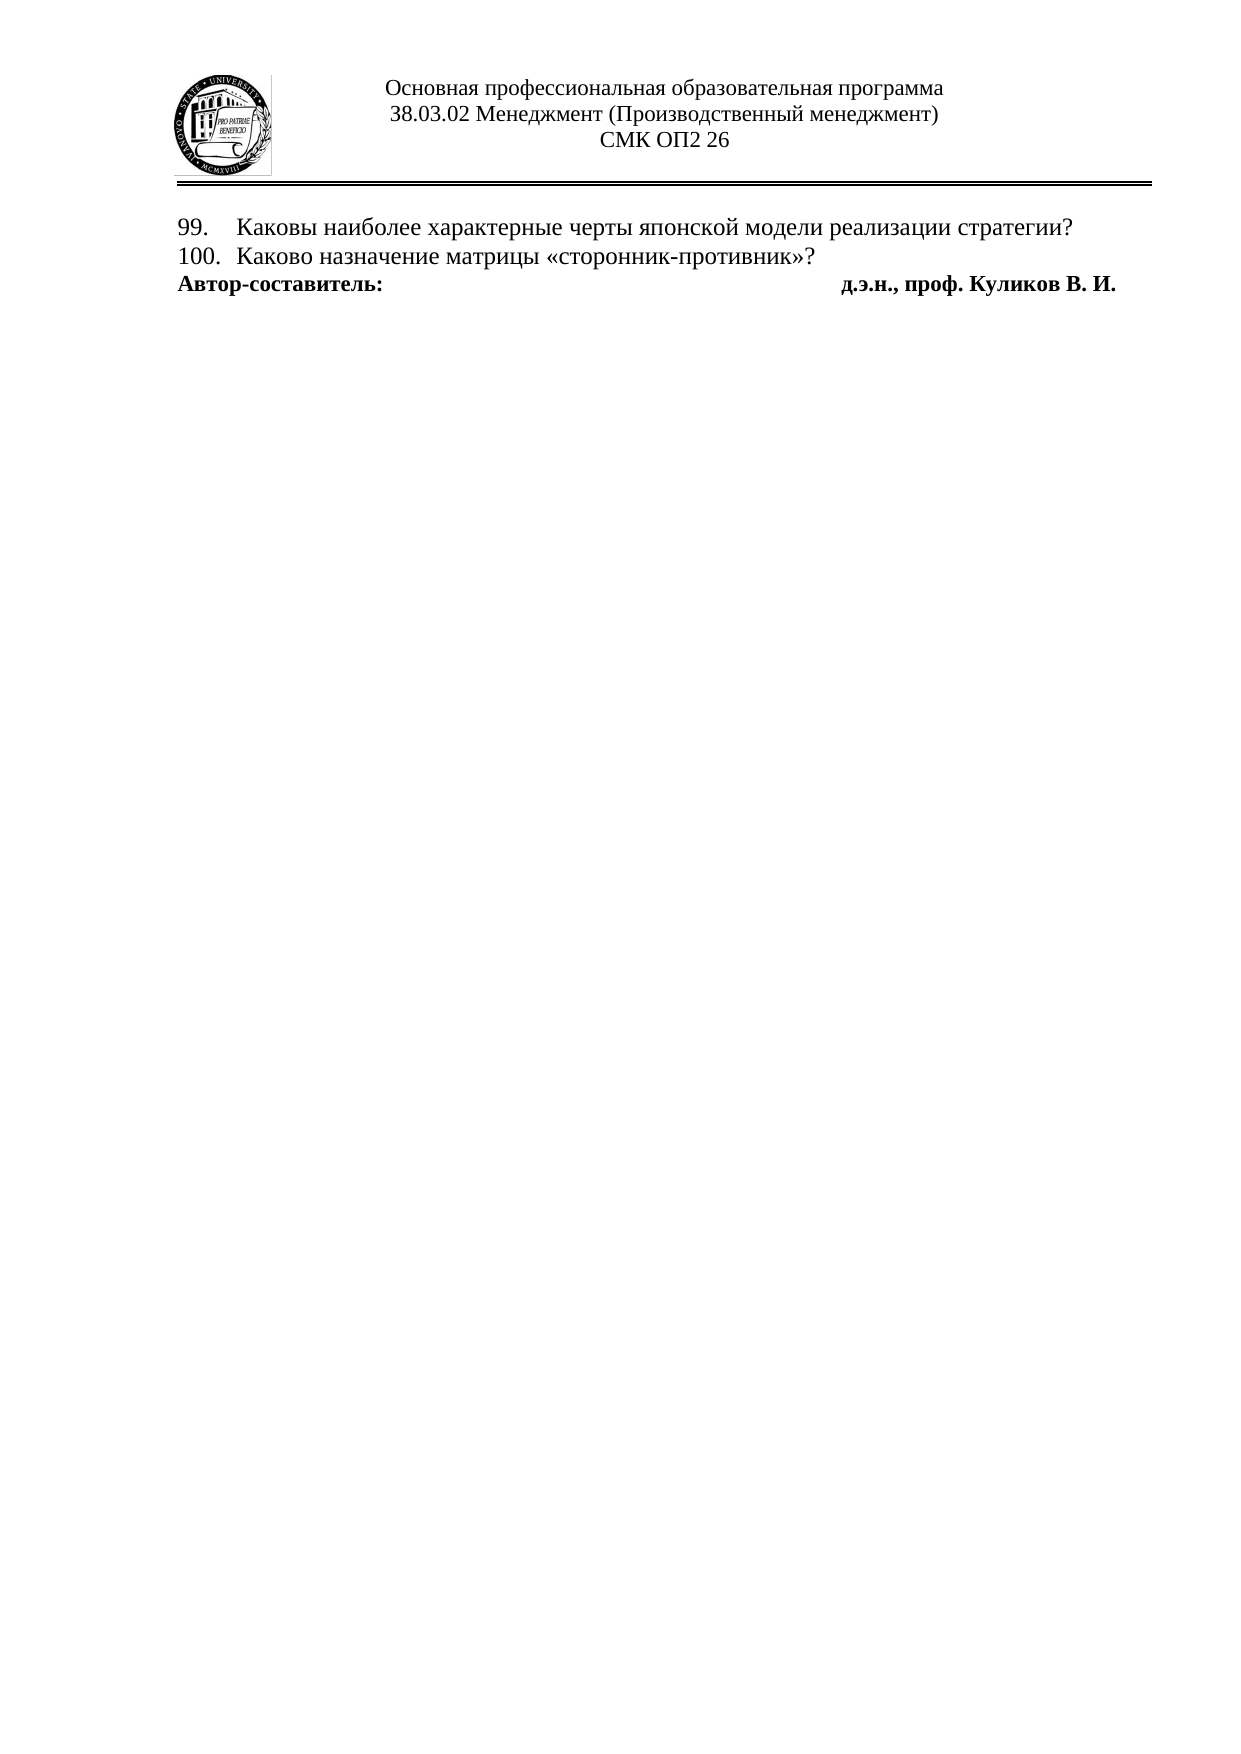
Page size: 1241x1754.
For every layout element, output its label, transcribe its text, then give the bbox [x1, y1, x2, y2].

picture [174, 75, 272, 176]
list Каково назначение матрицы «сторонник-противник»? [177, 241, 1152, 270]
text Автор-составитель: д.э.н., проф. Куликов В. И. [177, 270, 1152, 296]
list Каковы наиболее характерные черты японской модели реализации стратегии? [177, 212, 1152, 241]
